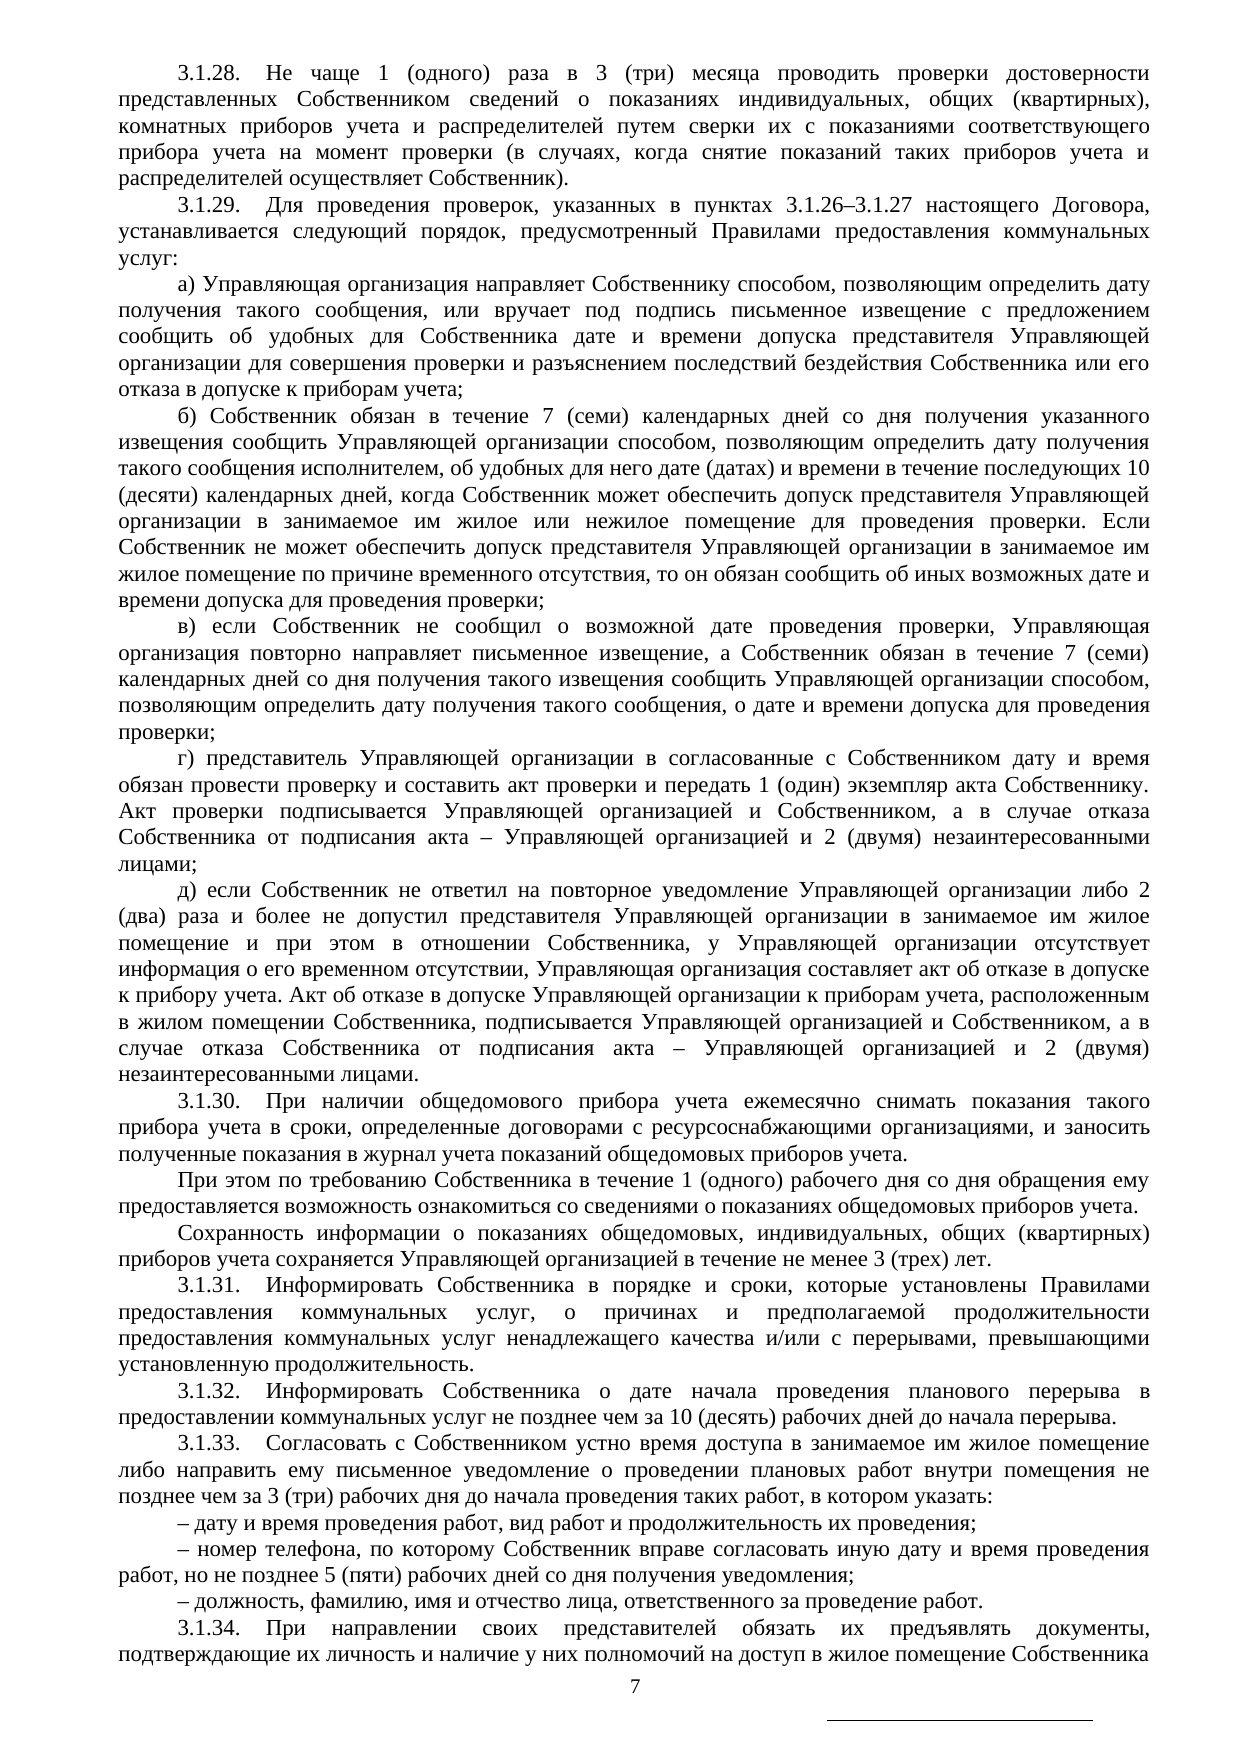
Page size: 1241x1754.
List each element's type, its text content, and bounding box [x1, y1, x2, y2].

list Согласовать с Собственником устно время доступа в занимаемое им жилое помещение либо направить ему письменное уведомление о проведении плановых работ внутри помещения не позднее чем за 3 (три) рабочих дня до начала проведения таких работ, в котором указать: [118, 1429, 1152, 1508]
list в) если Собственник не сообщил о возможной дате проведения проверки, Управляющая организация повторно направляет письменное извещение, а Собственник обязан в течение 7 (семи) календарных дней со дня получения такого извещения сообщить Управляющей организации способом, позволяющим определить дату получения такого сообщения, о дате и времени допуска для проведения проверки; [118, 612, 1152, 744]
list Для проведения проверок, указанных в пунктах 3.1.26–3.1.27 настоящего Договора, устанавливается следующий порядок, предусмотренный Правилами предоставления коммунальных услуг: [118, 191, 1152, 270]
list – дату и время проведения работ, вид работ и продолжительность их проведения; [118, 1508, 1152, 1535]
list При наличии общедомового прибора учета ежемесячно снимать показания такого прибора учета в сроки, определенные договорами с ресурсоснабжающими организациями, и заносить полученные показания в журнал учета показаний общедомовых приборов учета. [118, 1087, 1152, 1166]
list При этом по требованию Собственника в течение 1 (одного) рабочего дня со дня обращения ему предоставляется возможность ознакомиться со сведениями о показаниях общедомовых приборов учета. [118, 1166, 1152, 1219]
list г) представитель Управляющей организации в согласованные с Собственником дату и время обязан провести проверку и составить акт проверки и передать 1 (один) экземпляр акта Собственнику. Акт проверки подписывается Управляющей организацией и Собственником, а в случае отказа Собственника от подписания акта – Управляющей организацией и 2 (двумя) незаинтересованными лицами; [118, 744, 1152, 876]
list – номер телефона, по которому Собственник вправе согласовать иную дату и время проведения работ, но не позднее 5 (пяти) рабочих дней со дня получения уведомления; [118, 1535, 1152, 1588]
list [118, 1614, 1152, 1667]
list а) Управляющая организация направляет Собственнику способом, позволяющим определить дату получения такого сообщения, или вручает под подпись письменное извещение с предложением сообщить об удобных для Собственника дате и времени допуска представителя Управляющей организации для совершения проверки и разъяснением последствий бездействия Собственника или его отказа в допуске к приборам учета; [118, 270, 1152, 402]
list Сохранность информации о показаниях общедомовых, индивидуальных, общих (квартирных) приборов учета сохраняется Управляющей организацией в течение не менее 3 (трех) лет. [118, 1219, 1152, 1271]
list б) Собственник обязан в течение 7 (семи) календарных дней со дня получения указанного извещения сообщить Управляющей организации способом, позволяющим определить дату получения такого сообщения исполнителем, об удобных для него дате (датах) и времени в течение последующих 10 (десяти) календарных дней, когда Собственник может обеспечить допуск представителя Управляющей организации в занимаемое им жилое или нежилое помещение для проведения проверки. Если Собственник не может обеспечить допуск представителя Управляющей организации в занимаемое им жилое помещение по причине временного отсутствия, то он обязан сообщить об иных возможных дате и времени допуска для проведения проверки; [118, 402, 1152, 612]
list – должность, фамилию, имя и отчество лица, ответственного за проведение работ. [118, 1588, 1152, 1614]
list Информировать Собственника о дате начала проведения планового перерыва в предоставлении коммунальных услуг не позднее чем за 10 (десять) рабочих дней до начала перерыва. [118, 1377, 1152, 1429]
list Информировать Собственника в порядке и сроки, которые установлены Правилами предоставления коммунальных услуг, о причинах и предполагаемой продолжительности предоставления коммунальных услуг ненадлежащего качества и/или с перерывами, превышающими установленную продолжительность. [118, 1271, 1152, 1377]
list д) если Собственник не ответил на повторное уведомление Управляющей организации либо 2 (два) раза и более не допустил представителя Управляющей организации в занимаемое им жилое помещение и при этом в отношении Собственника, у Управляющей организации отсутствует информация о его временном отсутствии, Управляющая организация составляет акт об отказе в допуске к прибору учета. Акт об отказе в допуске Управляющей организации к приборам учета, расположенным в жилом помещении Собственника, подписывается Управляющей организацией и Собственником, а в случае отказа Собственника от подписания акта – Управляющей организацией и 2 (двумя) незаинтересованными лицами. [118, 876, 1152, 1087]
list Не чаще 1 (одного) раза в 3 (три) месяца проводить проверки достоверности представленных Собственником сведений о показаниях индивидуальных, общих (квартирных), комнатных приборов учета и распределителей путем сверки их с показаниями соответствующего прибора учета на момент проверки (в случаях, когда снятие показаний таких приборов учета и распределителей осуществляет Собственник). [118, 59, 1152, 191]
